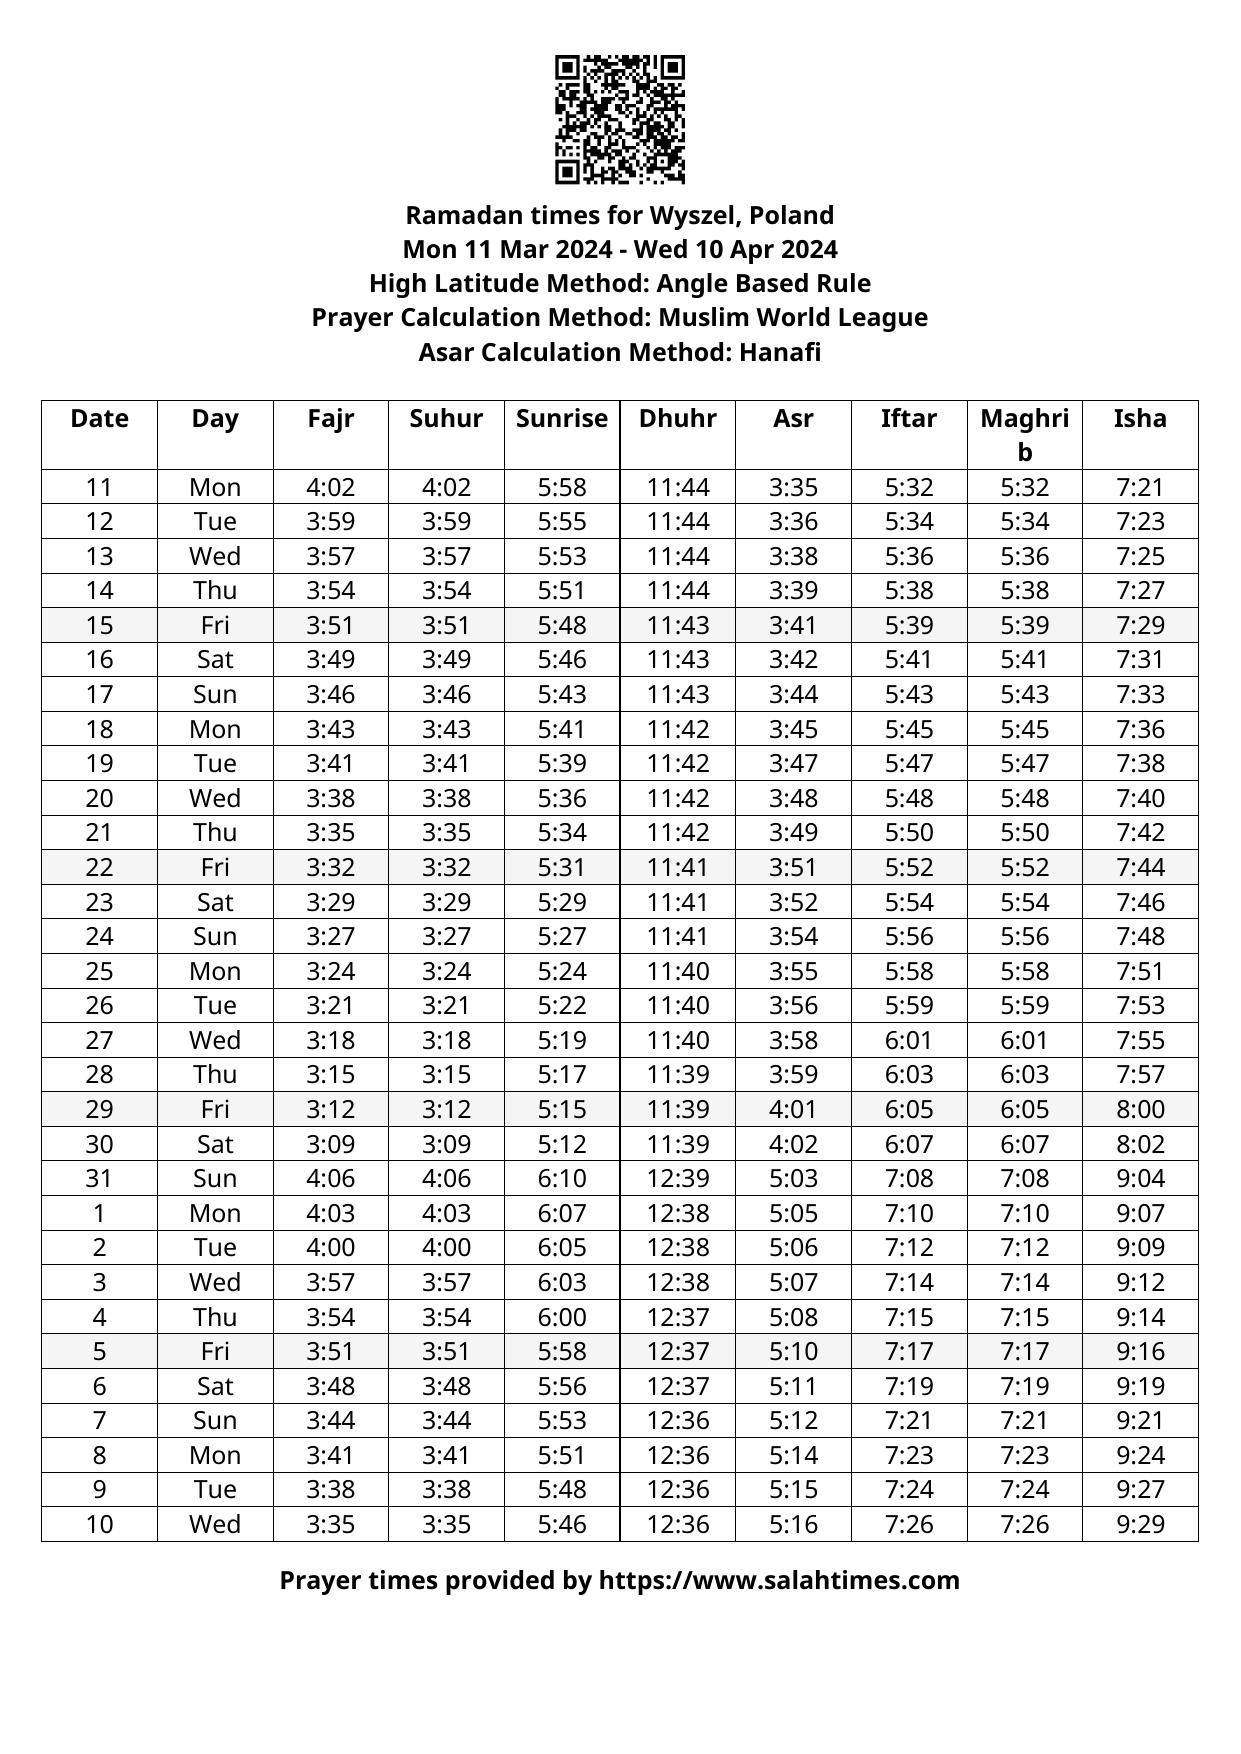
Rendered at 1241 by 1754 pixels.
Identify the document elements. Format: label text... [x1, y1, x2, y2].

table_cell 5:50 [852, 816, 967, 849]
table_cell 5:32 [852, 470, 967, 503]
table_cell 9:24 [1083, 1438, 1198, 1472]
table_cell 3 [42, 1265, 157, 1299]
table_cell 7:08 [968, 1161, 1082, 1195]
table_cell 7:53 [1083, 989, 1198, 1022]
table_cell 10 [42, 1507, 157, 1541]
table_cell Tue [158, 989, 273, 1022]
table_cell 5:45 [968, 712, 1082, 745]
table_cell 12:37 [621, 1300, 735, 1333]
table_cell 3:32 [274, 850, 388, 884]
table_cell 9:29 [1083, 1507, 1198, 1541]
table_cell Fri [158, 608, 273, 642]
table_cell 5:12 [736, 1404, 851, 1437]
table_cell 4:02 [389, 470, 504, 503]
table_cell 3:21 [389, 989, 504, 1022]
table_cell 9:12 [1083, 1265, 1198, 1299]
table_cell 3:49 [274, 643, 388, 676]
table_cell 7 [42, 1404, 157, 1437]
table_cell 3:36 [736, 504, 851, 538]
table_cell 4:01 [736, 1092, 851, 1126]
table_cell 12:37 [621, 1334, 735, 1368]
table_cell 7:33 [1083, 677, 1198, 711]
table_cell 3:24 [389, 954, 504, 987]
table_cell 11:40 [621, 954, 735, 987]
text High Latitude Method: Angle Based Rule [42, 266, 1198, 300]
table_cell 5:12 [505, 1127, 619, 1160]
table_cell 7:08 [852, 1161, 967, 1195]
table_cell 3:42 [736, 643, 851, 676]
table_cell Sat [158, 1369, 273, 1402]
table_cell 3:43 [274, 712, 388, 745]
table_cell 3:24 [274, 954, 388, 987]
table_header Maghrib [968, 401, 1082, 469]
table_cell 12:36 [621, 1473, 735, 1506]
table_cell Sun [158, 919, 273, 953]
table_cell 3:51 [274, 1334, 388, 1368]
table_cell 12:37 [621, 1369, 735, 1402]
table_cell Wed [158, 539, 273, 572]
table_cell 5:53 [505, 539, 619, 572]
table_cell 11 [42, 470, 157, 503]
text Prayer Calculation Method: Muslim World League [42, 300, 1198, 334]
table_cell 3:18 [274, 1023, 388, 1057]
table_cell 7:46 [1083, 885, 1198, 918]
table_cell 3:38 [736, 539, 851, 572]
table_cell 6:07 [505, 1196, 619, 1229]
table_cell 7:21 [1083, 470, 1198, 503]
table_cell 5:08 [736, 1300, 851, 1333]
table_cell 3:41 [389, 746, 504, 780]
table_cell 3:39 [736, 574, 851, 607]
table_cell 7:14 [852, 1265, 967, 1299]
table_cell 22 [42, 850, 157, 884]
table_cell 7:31 [1083, 643, 1198, 676]
table_cell 9:27 [1083, 1473, 1198, 1506]
table_cell 5:48 [505, 1473, 619, 1506]
table_cell 5:52 [852, 850, 967, 884]
table_cell 3:21 [274, 989, 388, 1022]
table_cell 7:21 [852, 1404, 967, 1437]
table_cell 5:51 [505, 1438, 619, 1472]
table_cell 7:44 [1083, 850, 1198, 884]
text Mon 11 Mar 2024 - Wed 10 Apr 2024 [42, 232, 1198, 266]
table_header Asr [736, 401, 851, 469]
table_cell 26 [42, 989, 157, 1022]
table_cell 5:58 [852, 954, 967, 987]
table_cell 3:09 [274, 1127, 388, 1160]
table_cell Mon [158, 712, 273, 745]
table_cell 3:41 [274, 746, 388, 780]
table_cell 5:34 [852, 504, 967, 538]
table_cell 5:31 [505, 850, 619, 884]
table_cell 7:26 [852, 1507, 967, 1541]
table_cell 4:03 [274, 1196, 388, 1229]
table_cell 21 [42, 816, 157, 849]
table_cell Sat [158, 885, 273, 918]
table_cell 11:41 [621, 885, 735, 918]
table_cell 3:35 [274, 816, 388, 849]
table_cell 6:03 [505, 1265, 619, 1299]
table_cell 3:57 [389, 539, 504, 572]
table_cell Fri [158, 1334, 273, 1368]
table_cell Wed [158, 781, 273, 814]
table_cell 12:36 [621, 1438, 735, 1472]
table_cell 29 [42, 1092, 157, 1126]
table_cell 5:58 [968, 954, 1082, 987]
table_cell 5:36 [505, 781, 619, 814]
table_cell 7:24 [852, 1473, 967, 1506]
table_cell 15 [42, 608, 157, 642]
table_cell 3:57 [274, 539, 388, 572]
table_cell 3:48 [274, 1369, 388, 1402]
table_cell 5:24 [505, 954, 619, 987]
table_cell 5:07 [736, 1265, 851, 1299]
table_cell 5:46 [505, 643, 619, 676]
table_cell 11:44 [621, 470, 735, 503]
table_cell Wed [158, 1023, 273, 1057]
table_cell 11:41 [621, 850, 735, 884]
table_cell 6:07 [852, 1127, 967, 1160]
table_cell 5:48 [505, 608, 619, 642]
table_cell 11:40 [621, 1023, 735, 1057]
table_cell 5:29 [505, 885, 619, 918]
table_cell 9:07 [1083, 1196, 1198, 1229]
table_cell Mon [158, 1438, 273, 1472]
table_cell 16 [42, 643, 157, 676]
table_cell 3:44 [736, 677, 851, 711]
table_cell 5:27 [505, 919, 619, 953]
table_cell 5:52 [968, 850, 1082, 884]
table_cell 3:59 [736, 1058, 851, 1091]
table_cell 8:00 [1083, 1092, 1198, 1126]
table_cell 9 [42, 1473, 157, 1506]
table_cell 3:35 [274, 1507, 388, 1541]
table_cell 8:02 [1083, 1127, 1198, 1160]
table_cell 3:29 [389, 885, 504, 918]
table_cell 5:19 [505, 1023, 619, 1057]
table_cell 7:25 [1083, 539, 1198, 572]
table_cell 13 [42, 539, 157, 572]
table_cell 7:17 [852, 1334, 967, 1368]
table_cell 5:59 [852, 989, 967, 1022]
table_cell Fri [158, 850, 273, 884]
table_cell 3:35 [389, 816, 504, 849]
table_cell 5:54 [852, 885, 967, 918]
table_cell 9:04 [1083, 1161, 1198, 1195]
table_cell 3:45 [736, 712, 851, 745]
table_cell 6 [42, 1369, 157, 1402]
table_cell Tue [158, 1231, 273, 1264]
table_cell 3:35 [389, 1507, 504, 1541]
table_cell 3:46 [389, 677, 504, 711]
table_header Isha [1083, 401, 1198, 469]
table_cell 5:41 [852, 643, 967, 676]
table_cell 11:39 [621, 1058, 735, 1091]
table_cell 3:12 [274, 1092, 388, 1126]
table_cell 4:06 [274, 1161, 388, 1195]
table_cell 7:36 [1083, 712, 1198, 745]
table_cell 6:10 [505, 1161, 619, 1195]
table_cell 5:34 [968, 504, 1082, 538]
table_cell 5:22 [505, 989, 619, 1022]
table_cell 6:01 [852, 1023, 967, 1057]
table_cell 6:07 [968, 1127, 1082, 1160]
table_cell Sun [158, 1404, 273, 1437]
table_header Suhur [389, 401, 504, 469]
table_cell 7:14 [968, 1265, 1082, 1299]
table_cell 28 [42, 1058, 157, 1091]
table_cell 3:32 [389, 850, 504, 884]
table_cell 5:50 [968, 816, 1082, 849]
table_cell 5:38 [852, 574, 967, 607]
table_cell 3:49 [389, 643, 504, 676]
table_cell 5:53 [505, 1404, 619, 1437]
table_cell 5:46 [505, 1507, 619, 1541]
table_cell 5:06 [736, 1231, 851, 1264]
table_cell 31 [42, 1161, 157, 1195]
table_cell 9:16 [1083, 1334, 1198, 1368]
table_cell 11:43 [621, 643, 735, 676]
table_cell 12:38 [621, 1231, 735, 1264]
table_cell 12:38 [621, 1265, 735, 1299]
table_cell 3:38 [389, 1473, 504, 1506]
table_cell 5:41 [968, 643, 1082, 676]
table_cell 5:03 [736, 1161, 851, 1195]
text Ramadan times for Wyszel, Poland [42, 198, 1198, 232]
table_cell 11:44 [621, 574, 735, 607]
table_cell Tue [158, 504, 273, 538]
table_cell 7:21 [968, 1404, 1082, 1437]
table_cell 24 [42, 919, 157, 953]
table_cell 7:26 [968, 1507, 1082, 1541]
table_cell 5:56 [852, 919, 967, 953]
table_cell 3:54 [389, 1300, 504, 1333]
table_cell 3:27 [389, 919, 504, 953]
table_cell 11:41 [621, 919, 735, 953]
table_cell Fri [158, 1092, 273, 1126]
table_cell 3:43 [389, 712, 504, 745]
table_cell 5:39 [968, 608, 1082, 642]
table_cell 3:54 [274, 1300, 388, 1333]
table_cell Mon [158, 1196, 273, 1229]
table_cell 11:44 [621, 539, 735, 572]
table_cell 5:34 [505, 816, 619, 849]
table_cell 5:36 [852, 539, 967, 572]
table_cell 5:45 [852, 712, 967, 745]
table_cell 3:57 [389, 1265, 504, 1299]
table_cell 5:43 [505, 677, 619, 711]
table_cell 5:16 [736, 1507, 851, 1541]
table_cell 3:47 [736, 746, 851, 780]
table_cell 11:42 [621, 746, 735, 780]
table_cell 7:29 [1083, 608, 1198, 642]
text Asar Calculation Method: Hanafi [42, 334, 1198, 368]
table_cell 6:01 [968, 1023, 1082, 1057]
table_cell 3:57 [274, 1265, 388, 1299]
table_cell 3:59 [274, 504, 388, 538]
table_cell 5:56 [968, 919, 1082, 953]
table_cell 7:38 [1083, 746, 1198, 780]
table_cell 17 [42, 677, 157, 711]
table_cell 12:38 [621, 1196, 735, 1229]
table_cell 5:15 [736, 1473, 851, 1506]
table_cell 9:21 [1083, 1404, 1198, 1437]
table_cell Sat [158, 643, 273, 676]
table_cell 5:47 [968, 746, 1082, 780]
table_cell 20 [42, 781, 157, 814]
table_cell 3:51 [274, 608, 388, 642]
table_cell 3:51 [389, 608, 504, 642]
table_cell 5:15 [505, 1092, 619, 1126]
table_cell 3:55 [736, 954, 851, 987]
table_cell 7:15 [852, 1300, 967, 1333]
table_cell Mon [158, 954, 273, 987]
table_cell Sun [158, 1161, 273, 1195]
table_cell 12 [42, 504, 157, 538]
table_cell 7:12 [968, 1231, 1082, 1264]
table_cell 8 [42, 1438, 157, 1472]
table_cell 3:54 [736, 919, 851, 953]
table_cell 3:48 [389, 1369, 504, 1402]
table_cell 25 [42, 954, 157, 987]
table_cell 7:57 [1083, 1058, 1198, 1091]
table_cell 3:15 [274, 1058, 388, 1091]
table_cell 7:40 [1083, 781, 1198, 814]
table_cell 3:52 [736, 885, 851, 918]
table_cell 3:44 [274, 1404, 388, 1437]
table_cell 4:06 [389, 1161, 504, 1195]
table_cell 3:41 [389, 1438, 504, 1472]
table_cell Sat [158, 1127, 273, 1160]
table_cell 3:58 [736, 1023, 851, 1057]
table_cell 23 [42, 885, 157, 918]
table_cell 18 [42, 712, 157, 745]
table_cell 9:09 [1083, 1231, 1198, 1264]
table_cell 3:56 [736, 989, 851, 1022]
table_cell 5 [42, 1334, 157, 1368]
table_cell 3:38 [389, 781, 504, 814]
table_cell 5:43 [968, 677, 1082, 711]
table_cell 3:48 [736, 781, 851, 814]
table_cell 5:48 [968, 781, 1082, 814]
table_cell 7:15 [968, 1300, 1082, 1333]
table_cell 27 [42, 1023, 157, 1057]
table_cell 6:05 [852, 1092, 967, 1126]
table_cell 11:39 [621, 1092, 735, 1126]
table_cell 5:17 [505, 1058, 619, 1091]
table_cell 3:38 [274, 1473, 388, 1506]
table_cell 3:27 [274, 919, 388, 953]
table_cell 12:36 [621, 1404, 735, 1437]
table_cell 3:35 [736, 470, 851, 503]
table_cell 5:56 [505, 1369, 619, 1402]
table_cell 3:46 [274, 677, 388, 711]
table_cell 11:42 [621, 712, 735, 745]
table_cell 5:39 [505, 746, 619, 780]
table_cell Wed [158, 1265, 273, 1299]
table_cell 7:10 [968, 1196, 1082, 1229]
table_cell 19 [42, 746, 157, 780]
table_cell 4:02 [274, 470, 388, 503]
table_cell 3:18 [389, 1023, 504, 1057]
table_cell 11:40 [621, 989, 735, 1022]
table_cell 5:32 [968, 470, 1082, 503]
table_cell 5:54 [968, 885, 1082, 918]
table_cell 5:58 [505, 470, 619, 503]
table_cell 12:36 [621, 1507, 735, 1541]
table_header Sunrise [505, 401, 619, 469]
table_cell 3:54 [274, 574, 388, 607]
table_cell 7:55 [1083, 1023, 1198, 1057]
table_cell 4:00 [389, 1231, 504, 1264]
table_cell 14 [42, 574, 157, 607]
text Prayer times provided by https://www.salahtimes.com [42, 1563, 1198, 1597]
table_cell 3:29 [274, 885, 388, 918]
table_cell 3:15 [389, 1058, 504, 1091]
table_cell 5:14 [736, 1438, 851, 1472]
table_cell 7:19 [968, 1369, 1082, 1402]
table_cell 7:23 [968, 1438, 1082, 1472]
table_cell 3:12 [389, 1092, 504, 1126]
table_cell Tue [158, 1473, 273, 1506]
table_cell 30 [42, 1127, 157, 1160]
table_cell 7:48 [1083, 919, 1198, 953]
table_cell 5:51 [505, 574, 619, 607]
table_cell 5:36 [968, 539, 1082, 572]
table_header Fajr [274, 401, 388, 469]
table_cell 4 [42, 1300, 157, 1333]
table_cell 5:38 [968, 574, 1082, 607]
table_cell 6:00 [505, 1300, 619, 1333]
table_cell 6:03 [968, 1058, 1082, 1091]
table_cell Wed [158, 1507, 273, 1541]
table_cell 4:00 [274, 1231, 388, 1264]
table_cell 7:17 [968, 1334, 1082, 1368]
table_cell 12:39 [621, 1161, 735, 1195]
table_cell 11:42 [621, 816, 735, 849]
table_cell 5:55 [505, 504, 619, 538]
table_cell 3:51 [736, 850, 851, 884]
table_cell Thu [158, 1058, 273, 1091]
table_cell 5:41 [505, 712, 619, 745]
table_header Day [158, 401, 273, 469]
table_cell 11:43 [621, 677, 735, 711]
table_cell 5:11 [736, 1369, 851, 1402]
table_cell 3:44 [389, 1404, 504, 1437]
table_cell 4:02 [736, 1127, 851, 1160]
table_cell 5:43 [852, 677, 967, 711]
table_cell 3:51 [389, 1334, 504, 1368]
table_cell 9:19 [1083, 1369, 1198, 1402]
table_cell 3:59 [389, 504, 504, 538]
table_cell 11:42 [621, 781, 735, 814]
table_cell 5:05 [736, 1196, 851, 1229]
table_cell Mon [158, 470, 273, 503]
table_cell 6:03 [852, 1058, 967, 1091]
table_cell Thu [158, 1300, 273, 1333]
table_cell 1 [42, 1196, 157, 1229]
table_cell Tue [158, 746, 273, 780]
table_cell 6:05 [968, 1092, 1082, 1126]
table_cell 7:24 [968, 1473, 1082, 1506]
table_cell 3:38 [274, 781, 388, 814]
table_cell 7:51 [1083, 954, 1198, 987]
table_cell 7:42 [1083, 816, 1198, 849]
table_header Date [42, 401, 157, 469]
table_header Iftar [852, 401, 967, 469]
table_cell Thu [158, 574, 273, 607]
table_cell 5:10 [736, 1334, 851, 1368]
table_cell 7:23 [1083, 504, 1198, 538]
table_cell 5:39 [852, 608, 967, 642]
table_cell 7:27 [1083, 574, 1198, 607]
table_cell 7:19 [852, 1369, 967, 1402]
table_cell 3:49 [736, 816, 851, 849]
picture [542, 41, 699, 198]
table_cell 2 [42, 1231, 157, 1264]
table_cell 3:41 [736, 608, 851, 642]
table_cell 11:39 [621, 1127, 735, 1160]
table_cell 7:10 [852, 1196, 967, 1229]
table_cell 7:23 [852, 1438, 967, 1472]
table_cell Thu [158, 816, 273, 849]
table_cell 7:12 [852, 1231, 967, 1264]
table_cell 5:48 [852, 781, 967, 814]
table_cell Sun [158, 677, 273, 711]
table_cell 5:47 [852, 746, 967, 780]
table_cell 5:58 [505, 1334, 619, 1368]
table_cell 11:43 [621, 608, 735, 642]
table_cell 9:14 [1083, 1300, 1198, 1333]
table_cell 11:44 [621, 504, 735, 538]
table_cell 6:05 [505, 1231, 619, 1264]
table_cell 4:03 [389, 1196, 504, 1229]
table_cell 3:54 [389, 574, 504, 607]
table_cell 5:59 [968, 989, 1082, 1022]
table_cell 3:09 [389, 1127, 504, 1160]
table_cell 3:41 [274, 1438, 388, 1472]
table_header Dhuhr [621, 401, 735, 469]
